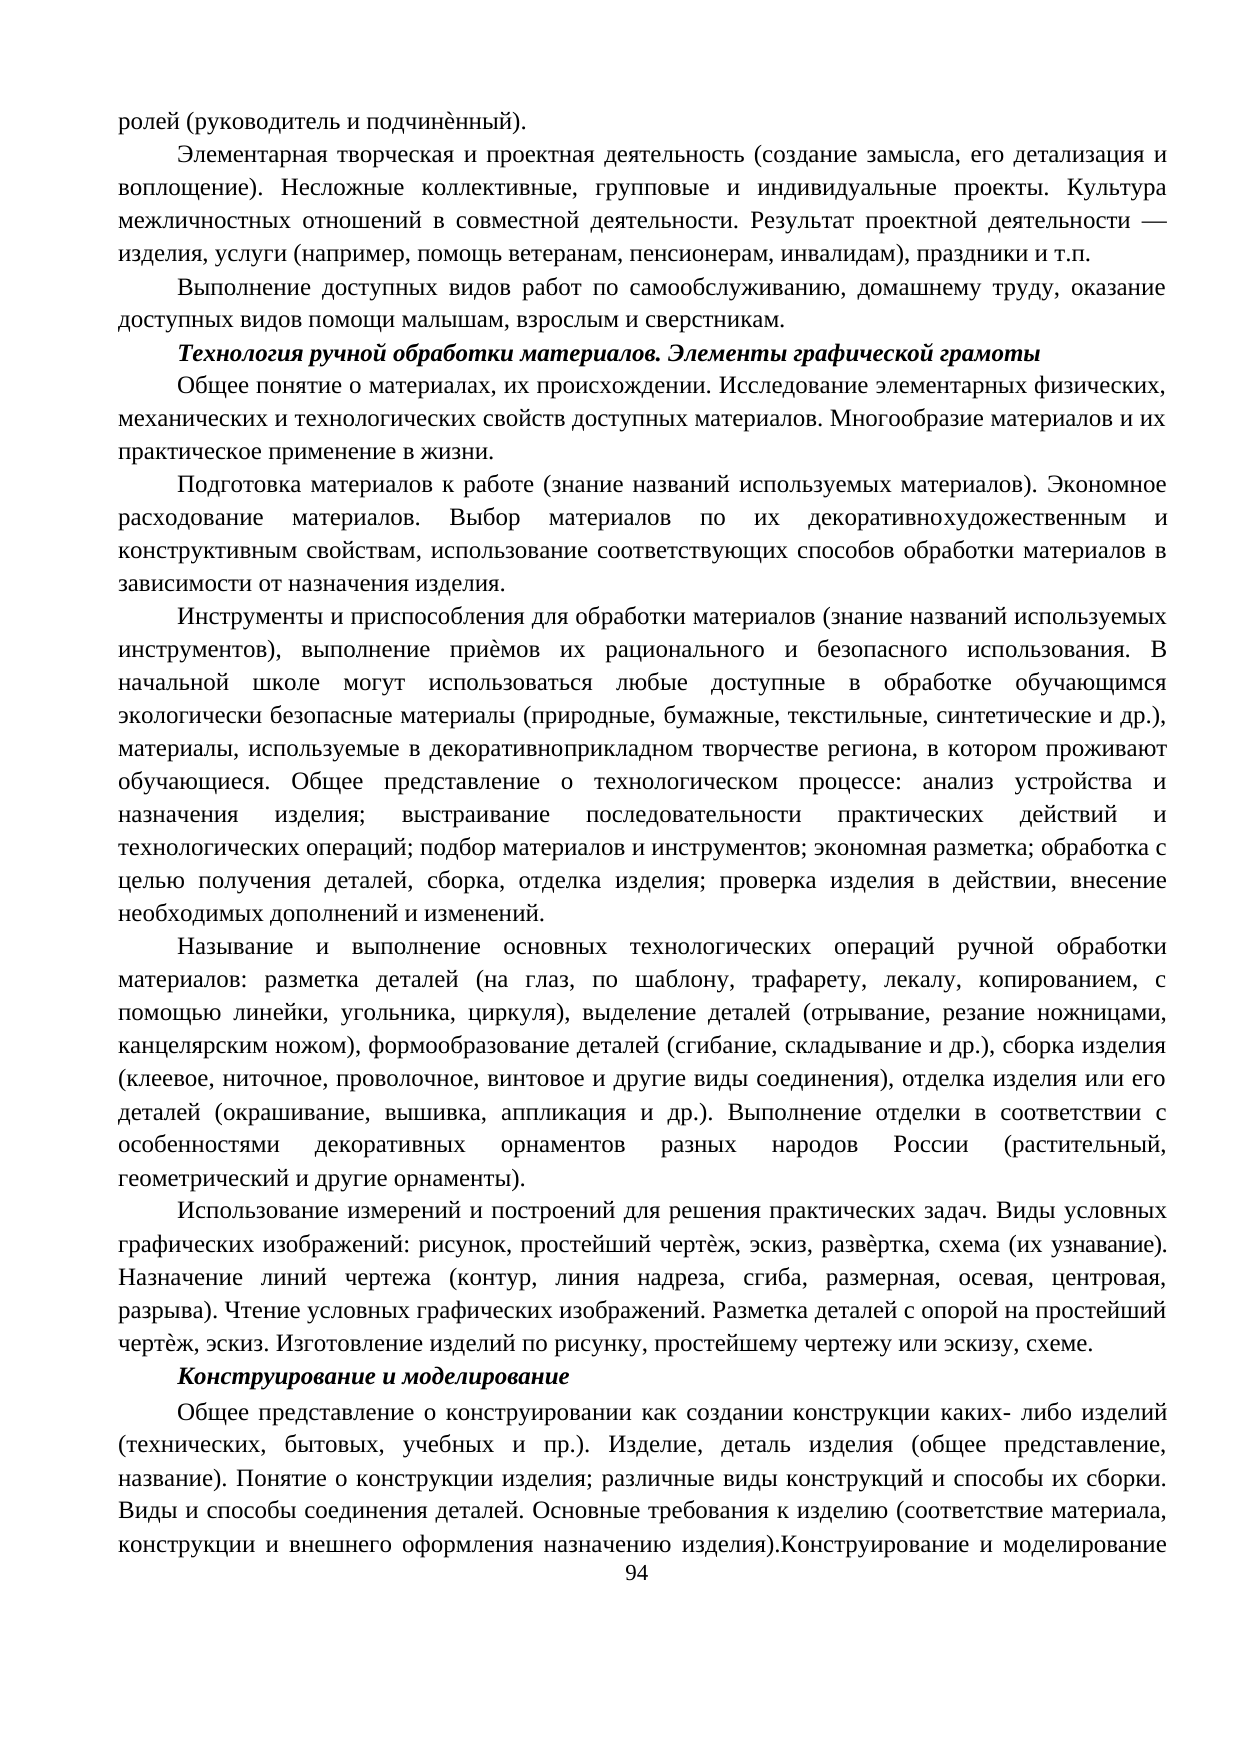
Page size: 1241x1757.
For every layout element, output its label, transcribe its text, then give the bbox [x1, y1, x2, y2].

subtitle Конструирование и моделирование [177, 1361, 1190, 1390]
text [118, 1397, 1168, 1557]
text Называние и выполнение основных технологических операций ручной обработки материалов: разметка деталей (на глаз, по шаблону, трафарету, лекалу, копированием, с помощью линейки, угольника, циркуля), выделение деталей (отрывание, резание ножницами, канцелярским ножом), формообразование деталей (сгибание, складывание и др.), сборка изделия (клеевое, ниточное, проволочное, винтовое и другие виды соединения), отделка изделия или его деталей (окрашивание, вышивка, аппликация и др.). Выполнение отделки в соответствии с особенностями декоративных орнаментов разных народов России (растительный, геометрический и другие орнаменты). [118, 931, 1168, 1191]
text Инструменты и приспособления для обработки материалов (знание названий используемых инструментов), выполнение приѐмов их рационального и безопасного использования. В начальной школе могут использоваться любые доступные в обработке обучающимся экологически безопасные материалы (природные, бумажные, текстильные, синтетические и др.), материалы, используемые в декоративно­прикладном творчестве региона, в котором проживают обучающиеся. Общее представление о технологическом процессе: анализ устройства и назначения изделия; выстраивание последовательности практических действий и технологических операций; подбор материалов и инструментов; экономная разметка; обработка с целью получения деталей, сборка, отделка изделия; проверка изделия в действии, внесение необходимых дополнений и изменений. [118, 601, 1168, 927]
subtitle Технология ручной обработки материалов. Элементы графической грамоты [177, 338, 1190, 366]
text Подготовка материалов к работе (знание названий используемых материалов). Экономное расходование материалов. Выбор материалов по их декоративно­художественным и конструктивным свойствам, использование соответствующих способов обработки материалов в зависимости от назначения изделия. [118, 469, 1168, 597]
text Элементарная творческая и проектная деятельность (создание замысла, его детализация и воплощение). Несложные коллективные, групповые и индивидуальные проекты. Культура межличностных отношений в совместной деятельности. Результат проектной деятельности — изделия, услуги (например, помощь ветеранам, пенсионерам, инвалидам), праздники и т.п. [118, 139, 1168, 267]
text Использование измерений и построений для решения практических задач. Виды условных графических изображений: рисунок, простейший чертѐж, эскиз, развѐртка, схема (их узнавание). Назначение линий чертежа (контур, линия надреза, сгиба, размерная, осевая, центровая, разрыва). Чтение условных графических изображений. Разметка деталей с опорой на простейший чертѐж, эскиз. Изготовление изделий по рисунку, простейшему чертежу или эскизу, схеме. [118, 1196, 1168, 1356]
text Общее понятие о материалах, их происхождении. Исследование элементарных физических, механических и технологических свойств доступных материалов. Многообразие материалов и их практическое применение в жизни. [118, 370, 1167, 465]
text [118, 106, 1168, 135]
text Выполнение доступных видов работ по самообслуживанию, домашнему труду, оказание доступных видов помощи малышам, взрослым и сверстникам. [118, 272, 1167, 333]
